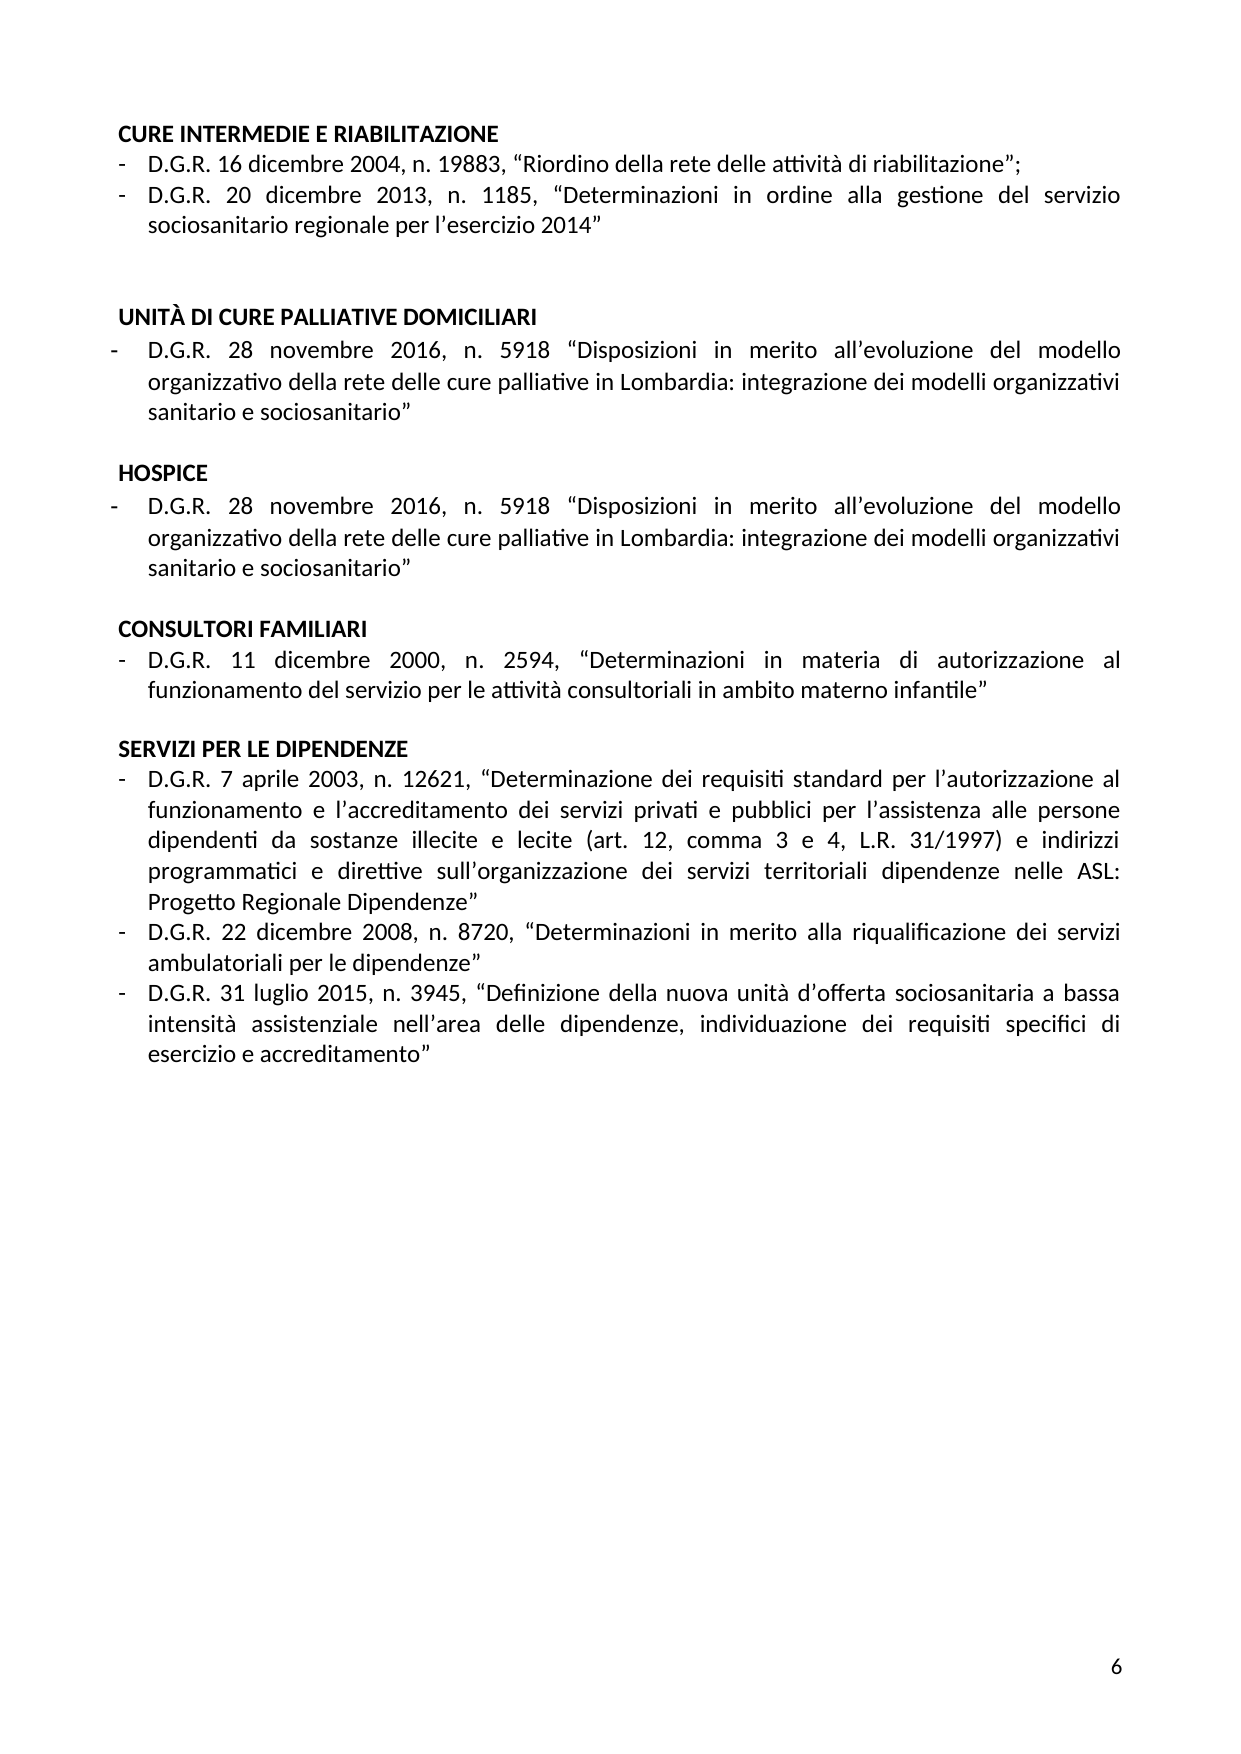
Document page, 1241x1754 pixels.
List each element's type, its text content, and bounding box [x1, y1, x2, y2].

text CURE INTERMEDIE E RIABILITAZIONE [118, 118, 1122, 149]
list D.G.R. 28 novembre 2016, n. 5918 “Disposizioni in merito all’evoluzione del modello organizzativo della rete delle cure palliative in Lombardia: integrazione dei modelli organizzativi sanitario e sociosanitario” [110, 488, 1122, 583]
text HOSPICE [118, 457, 1122, 488]
text - D.G.R. 20 dicembre 2013, n. 1185, “Determinazioni in ordine alla gestione del servizio sociosanitario regionale per l’esercizio 2014” [118, 179, 1122, 240]
text SERVIZI PER LE DIPENDENZE [118, 733, 1122, 764]
text - D.G.R. 31 luglio 2015, n. 3945, “Definizione della nuova unità d’offerta sociosanitaria a bassa intensità assistenziale nell’area delle dipendenze, individuazione dei requisiti specifici di esercizio e accreditamento” [118, 977, 1122, 1069]
text - D.G.R. 22 dicembre 2008, n. 8720, “Determinazioni in merito alla riqualificazione dei servizi ambulatoriali per le dipendenze” [118, 916, 1122, 977]
text - D.G.R. 16 dicembre 2004, n. 19883, “Riordino della rete delle attività di riabilitazione”; [118, 149, 1122, 179]
text - D.G.R. 11 dicembre 2000, n. 2594, “Determinazioni in materia di autorizzazione al funzionamento del servizio per le attività consultoriali in ambito materno infantile” [118, 644, 1122, 705]
text - D.G.R. 7 aprile 2003, n. 12621, “Determinazione dei requisiti standard per l’autorizzazione al funzionamento e l’accreditamento dei servizi privati e pubblici per l’assistenza alle persone dipendenti da sostanze illecite e lecite (art. 12, comma 3 e 4, L.R. 31/1997) e indirizzi programmatici e direttive sull’organizzazione dei servizi territoriali dipendenze nelle ASL: Progetto Regionale Dipendenze” [118, 764, 1122, 916]
text UNITÀ DI CURE PALLIATIVE DOMICILIARI [118, 301, 1122, 332]
list D.G.R. 28 novembre 2016, n. 5918 “Disposizioni in merito all’evoluzione del modello organizzativo della rete delle cure palliative in Lombardia: integrazione dei modelli organizzativi sanitario e sociosanitario” [110, 332, 1122, 427]
text CONSULTORI FAMILIARI [118, 613, 1122, 644]
